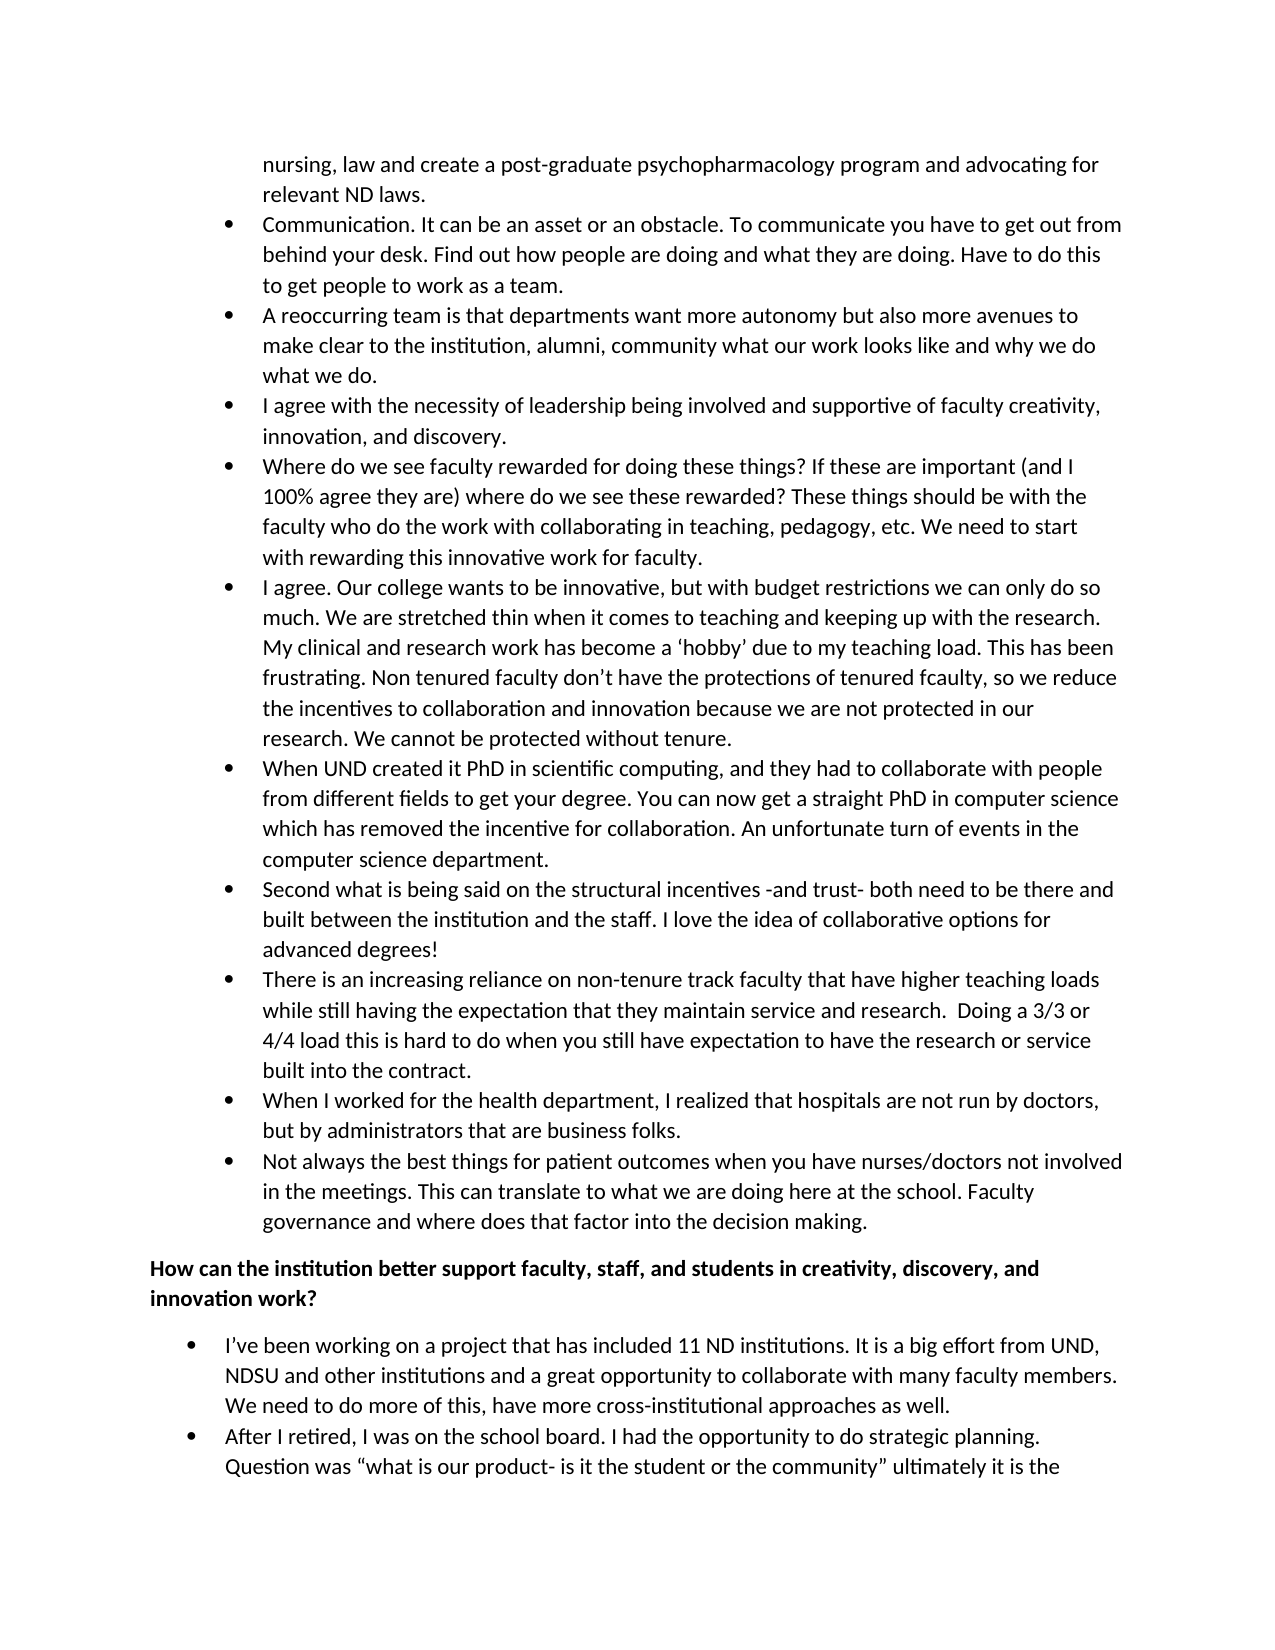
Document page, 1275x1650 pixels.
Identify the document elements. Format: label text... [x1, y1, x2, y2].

list Second what is being said on the structural incentives -and trust- both need to be there and built between the institution and the staff. I love the idea of collaborative options for advanced degrees! [225, 875, 1125, 963]
list A reoccurring team is that departments want more autonomy but also more avenues to make clear to the institution, alumni, community what our work looks like and why we do what we do. [225, 301, 1125, 389]
list Not always the best things for patient outcomes when you have nurses/doctors not involved in the meetings. This can translate to what we are doing here at the school. Faculty governance and where does that factor into the decision making. [225, 1147, 1125, 1235]
list I agree with the necessity of leadership being involved and supportive of faculty creativity, innovation, and discovery. [225, 392, 1125, 450]
list There is an increasing reliance on non-tenure track faculty that have higher teaching loads while still having the expectation that they maintain service and research. Doing a 3/3 or 4/4 load this is hard to do when you still have expectation to have the research or service built into the contract. [225, 966, 1125, 1084]
list When I worked for the health department, I realized that hospitals are not run by doctors, but by administrators that are business folks. [225, 1086, 1125, 1145]
list Communication. It can be an asset or an obstacle. To communicate you have to get out from behind your desk. Find out how people are doing and what they are doing. Have to do this to get people to work as a team. [225, 210, 1125, 299]
list I agree. Our college wants to be innovative, but with budget restrictions we can only do so much. We are stretched thin when it comes to teaching and keeping up with the research. My clinical and research work has become a ‘hobby’ due to my teaching load. This has been frustrating. Non tenured faculty don’t have the protections of tenured fcaulty, so we reduce the incentives to collaboration and innovation because we are not protected in our research. We cannot be protected without tenure. [225, 573, 1125, 752]
list Where do we see faculty rewarded for doing these things? If these are important (and I 100% agree they are) where do we see these rewarded? These things should be with the faculty who do the work with collaborating in teaching, pedagogy, etc. We need to start with rewarding this innovative work for faculty. [225, 452, 1125, 571]
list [225, 150, 1125, 208]
list When UND created it PhD in scientific computing, and they had to collaborate with people from different fields to get your degree. You can now get a straight PhD in computer science which has removed the incentive for collaboration. An unfortunate turn of events in the computer science department. [225, 754, 1125, 873]
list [187, 1422, 1125, 1480]
list I’ve been working on a project that has included 11 ND institutions. It is a big effort from UND, NDSU and other institutions and a great opportunity to collaborate with many faculty members. We need to do more of this, have more cross-institutional approaches as well. [187, 1331, 1125, 1420]
text How can the institution better support faculty, staff, and students in creativity, discovery, and innovation work? [150, 1254, 1125, 1312]
